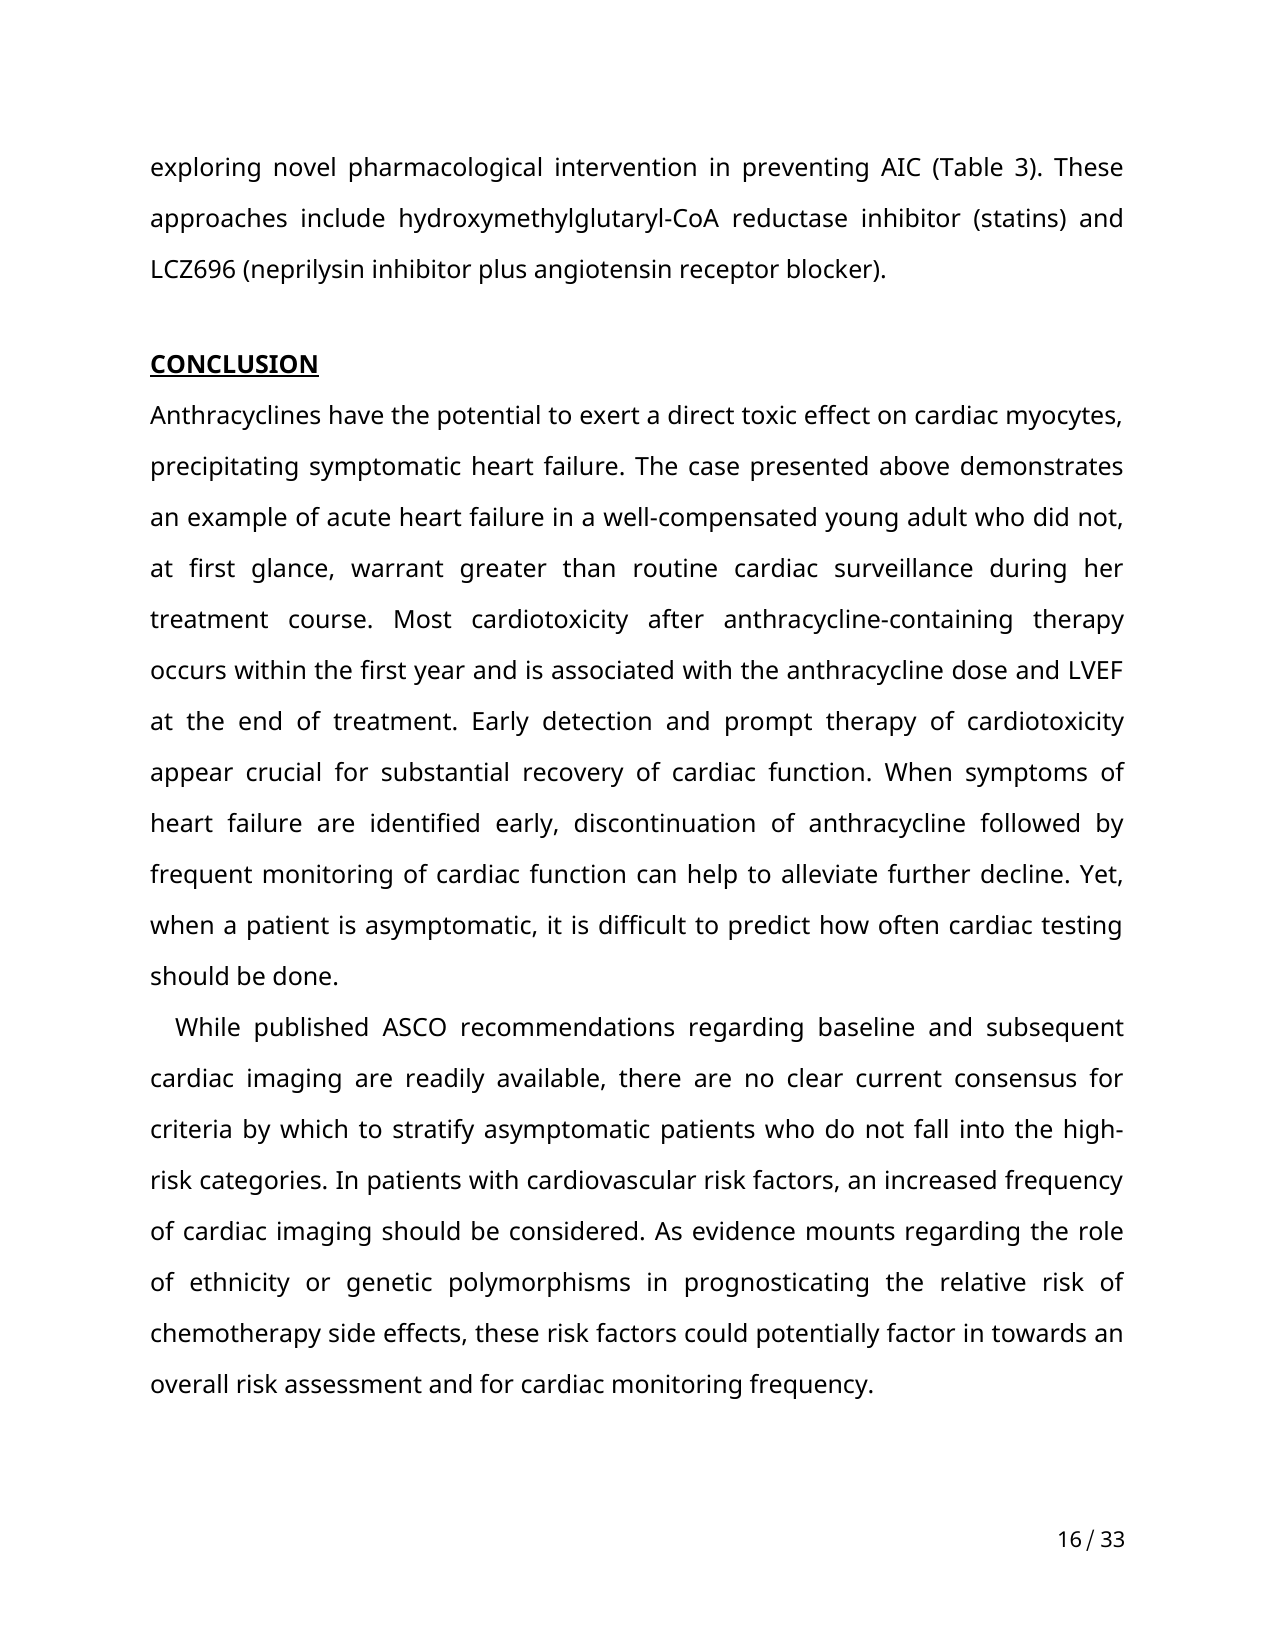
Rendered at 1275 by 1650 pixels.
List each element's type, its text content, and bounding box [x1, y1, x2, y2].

text Anthracyclines have the potential to exert a direct toxic effect on cardiac myocytes, precipitating symptomatic heart failure. The case presented above demonstrates an example of acute heart failure in a well-compensated young adult who did not, at first glance, warrant greater than routine cardiac surveillance during her treatment course. Most cardiotoxicity after anthracycline-containing therapy occurs within the first year and is associated with the anthracycline dose and LVEF at the end of treatment. Early detection and prompt therapy of cardiotoxicity appear crucial for substantial recovery of cardiac function. When symptoms of heart failure are identified early, discontinuation of anthracycline followed by frequent monitoring of cardiac function can help to alleviate further decline. Yet, when a patient is asymptomatic, it is difficult to predict how often cardiac testing should be done. [150, 397, 1125, 993]
text While published ASCO recommendations regarding baseline and subsequent cardiac imaging are readily available, there are no clear current consensus for criteria by which to stratify asymptomatic patients who do not fall into the high-risk categories. In patients with cardiovascular risk factors, an increased frequency of cardiac imaging should be considered. As evidence mounts regarding the role of ethnicity or genetic polymorphisms in prognosticating the relative risk of chemotherapy side effects, these risk factors could potentially factor in towards an overall risk assessment and for cardiac monitoring frequency. [150, 1010, 1125, 1401]
text CONCLUSION [150, 346, 1125, 380]
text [150, 150, 1125, 286]
